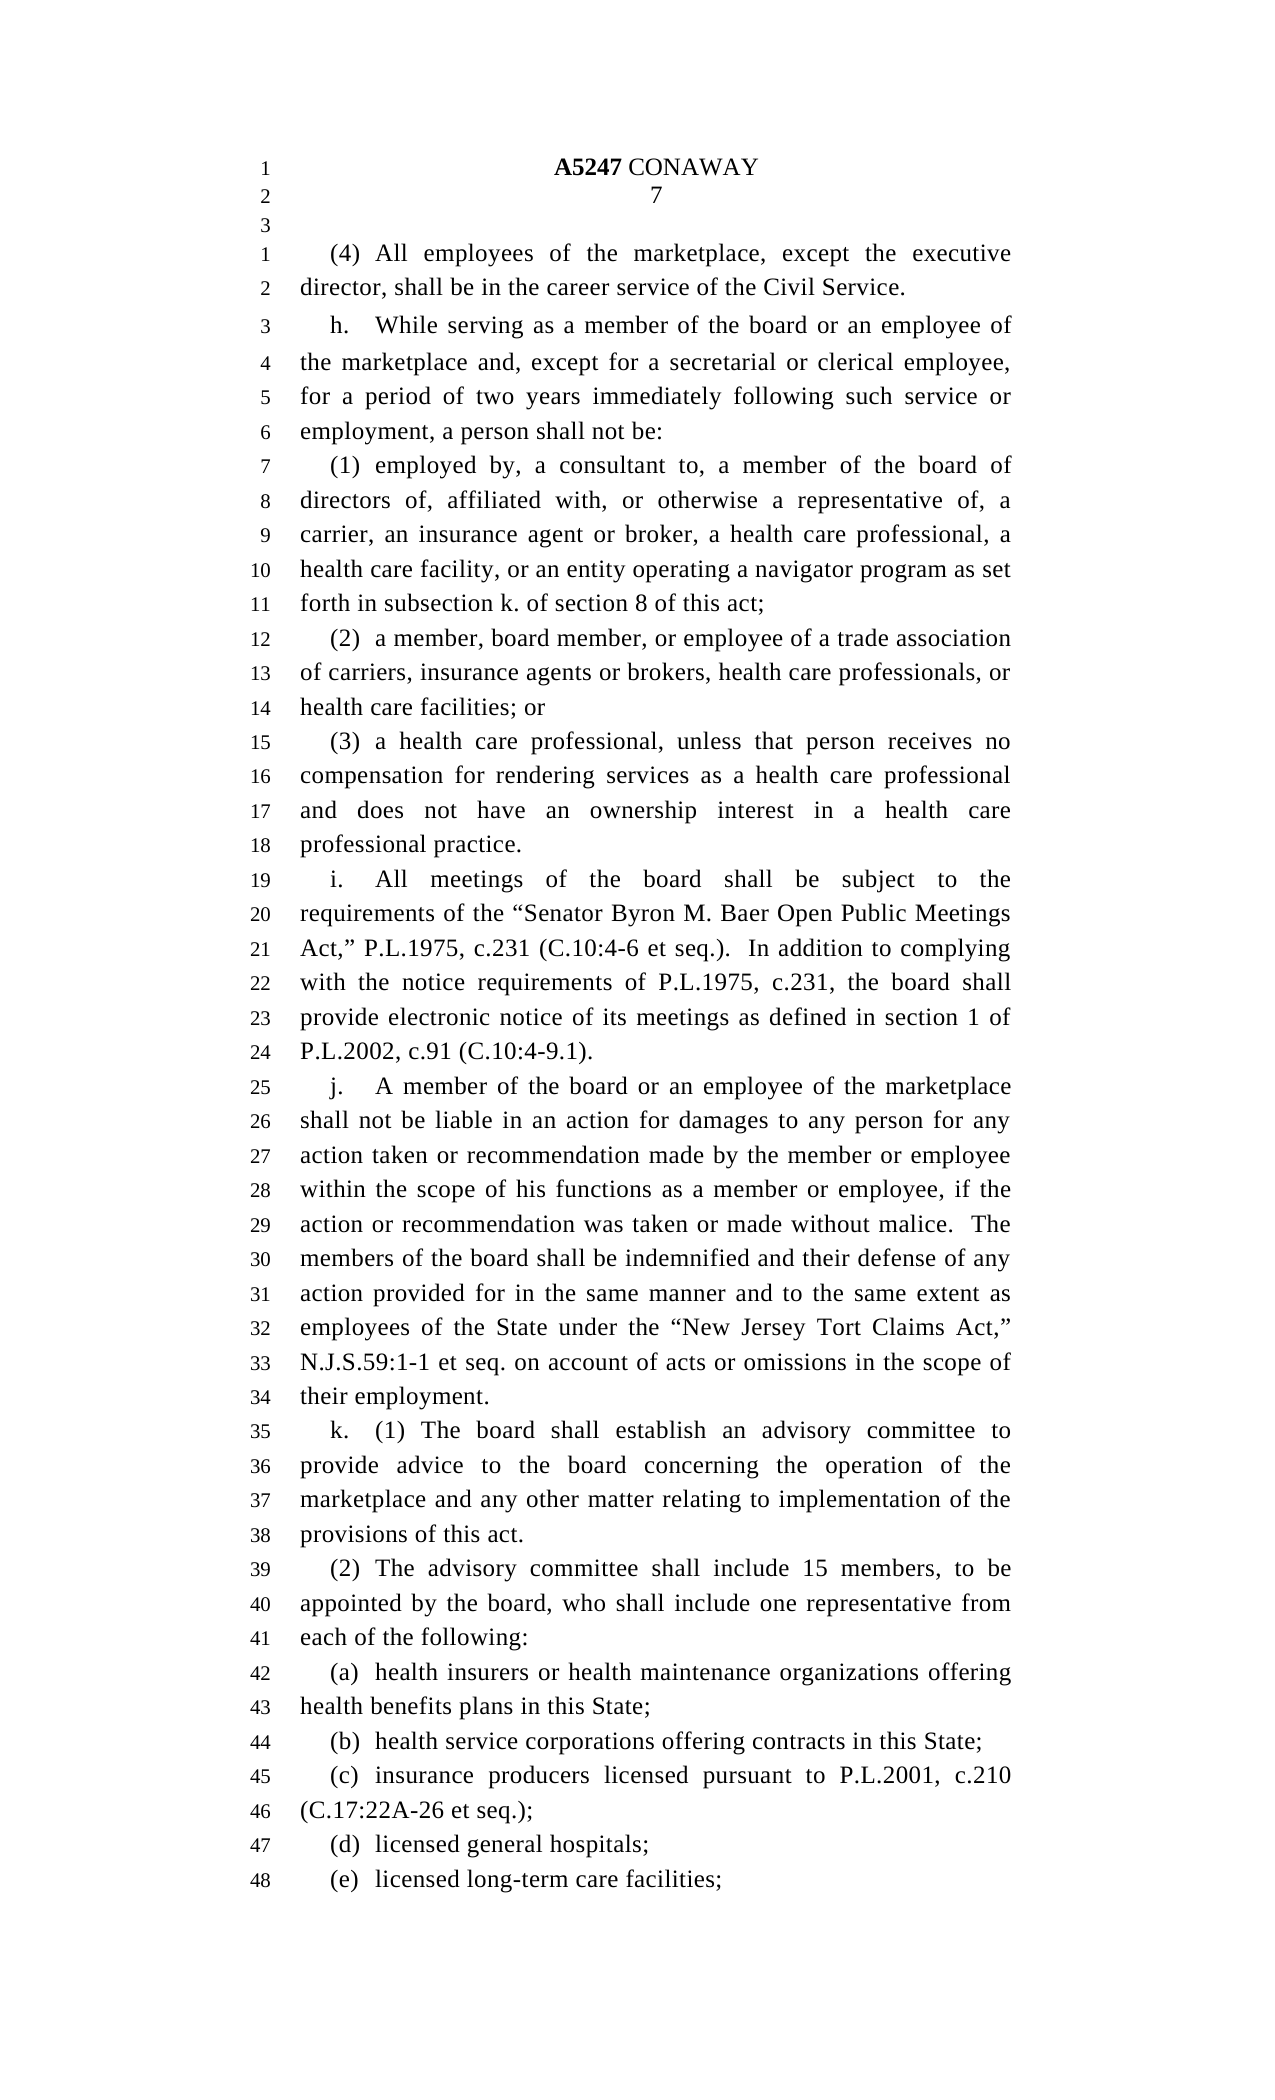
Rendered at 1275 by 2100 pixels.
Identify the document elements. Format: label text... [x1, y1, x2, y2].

text i. All meetings of the board shall be subject to the requirements of the “Senator Byron M. Baer Open Public Meetings Act,” P.L.1975, c.231 (C.10:4-6 et seq.). In addition to complying with the notice requirements of P.L.1975, c.231, the board shall provide electronic notice of its meetings as defined in section 1 of P.L.2002, c.91 (C.10:4-9.1). [300, 864, 1012, 1065]
text (c) insurance producers licensed pursuant to P.L.2001, c.210 (C.17:22A-26 et seq.); [300, 1760, 1012, 1824]
text (b) health service corporations offering contracts in this State; [300, 1726, 1012, 1755]
text (1) employed by, a consultant to, a member of the board of directors of, affiliated with, or otherwise a representative of, a carrier, an insurance agent or broker, a health care professional, a health care facility, or an entity operating a navigator program as set forth in subsection k. of section 8 of this act; [300, 450, 1012, 617]
text (3) a health care professional, unless that person receives no compensation for rendering services as a health care professional and does not have an ownership interest in a health care professional practice. [300, 726, 1012, 858]
text k. (1) The board shall establish an advisory committee to provide advice to the board concerning the operation of the marketplace and any other matter relating to implementation of the provisions of this act. [300, 1416, 1012, 1548]
text (a) health insurers or health maintenance organizations offering health benefits plans in this State; [300, 1657, 1012, 1720]
text (4) All employees of the marketplace, except the executive director, shall be in the career service of the Civil Service. [300, 238, 1012, 301]
text h. While serving as a member of the board or an employee of the marketplace and, except for a secretarial or clerical employee, for a period of two years immediately following such service or employment, a person shall not be: [300, 307, 1012, 444]
text (d) licensed general hospitals; [300, 1829, 1012, 1858]
text (2) a member, board member, or employee of a trade association of carriers, insurance agents or brokers, health care professionals, or health care facilities; or [300, 623, 1012, 720]
text j. A member of the board or an employee of the marketplace shall not be liable in an action for damages to any person for any action taken or recommendation made by the member or employee within the scope of his functions as a member or employee, if the action or recommendation was taken or made without malice. The members of the board shall be indemnified and their defense of any action provided for in the same manner and to the same extent as employees of the State under the “New Jersey Tort Claims Act,” N.J.S.59:1-1 et seq. on account of acts or omissions in the scope of their employment. [300, 1071, 1012, 1410]
text (2) The advisory committee shall include 15 members, to be appointed by the board, who shall include one representative from each of the following: [300, 1553, 1012, 1651]
text (e) licensed long-term care facilities; [300, 1864, 1012, 1893]
